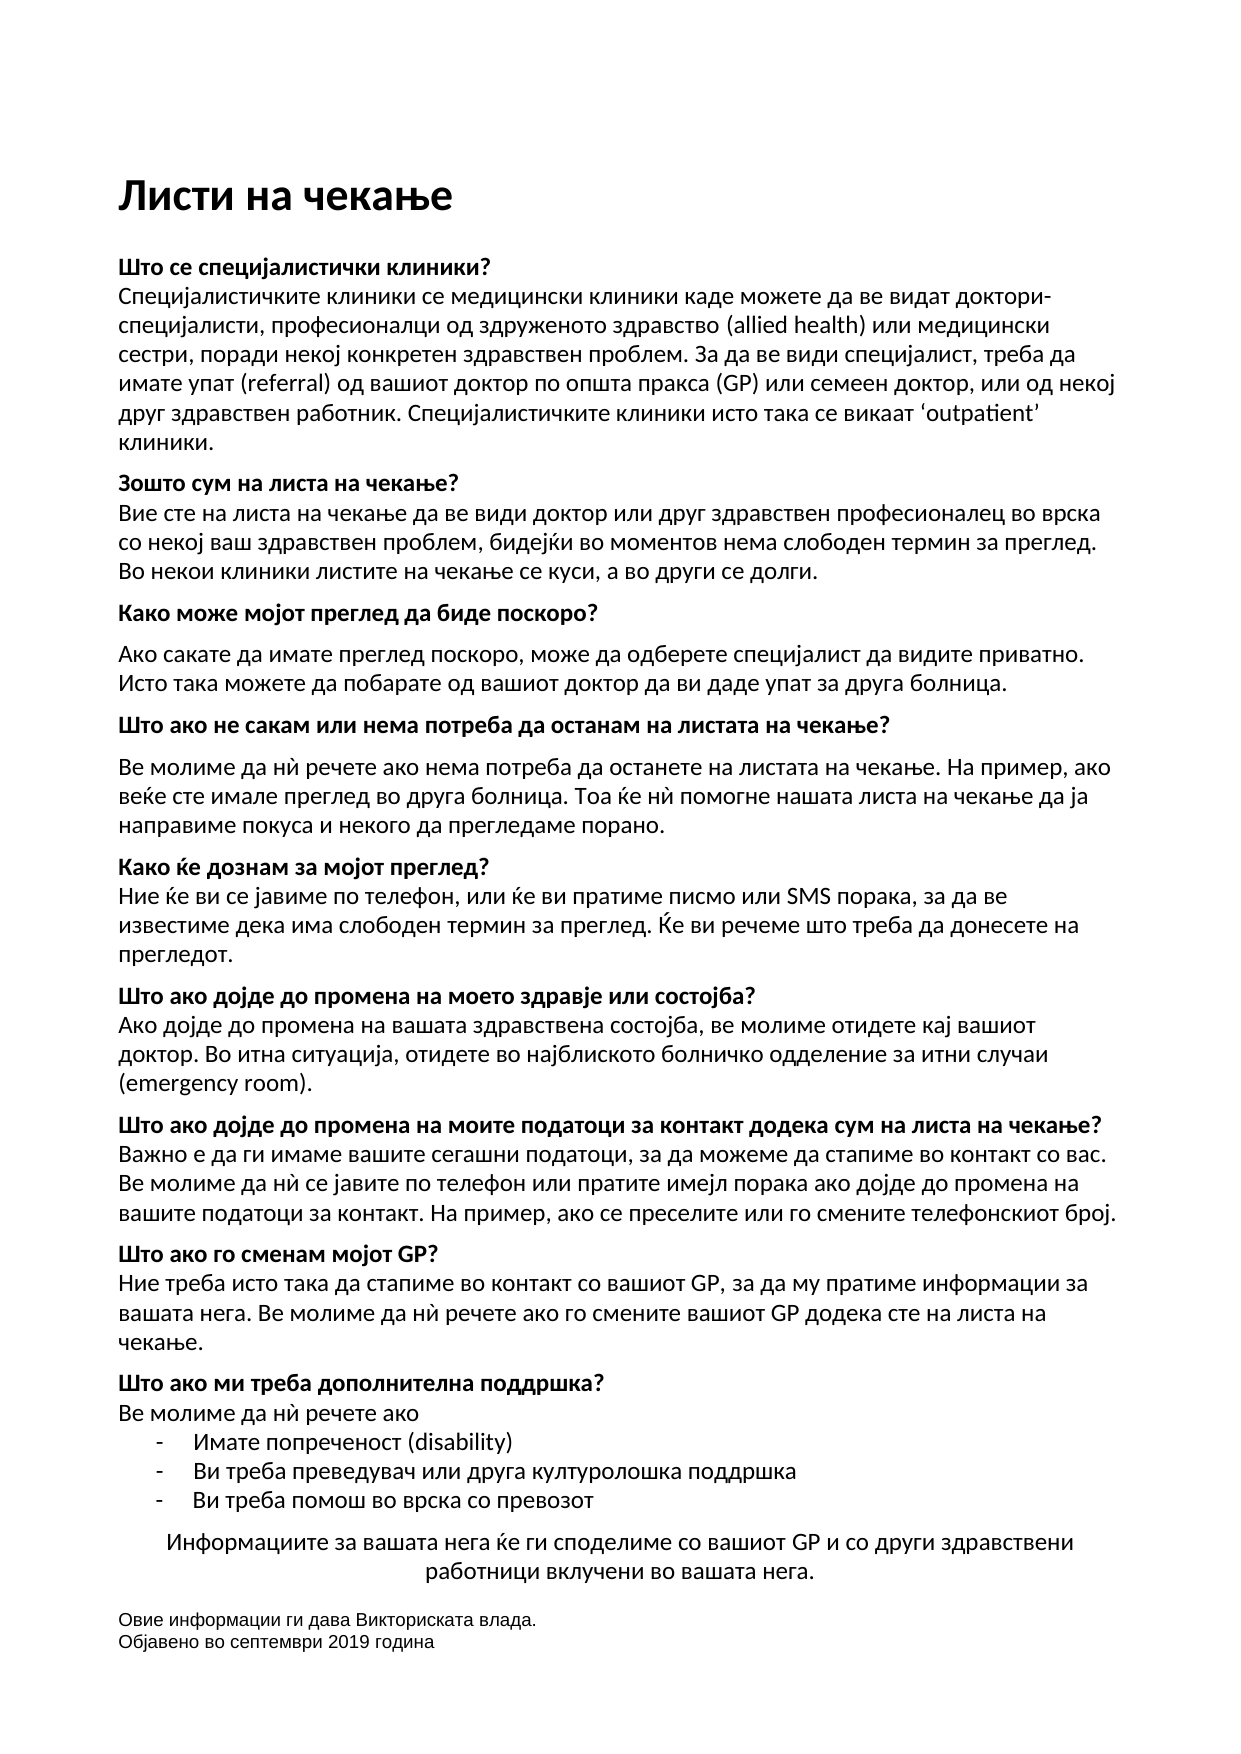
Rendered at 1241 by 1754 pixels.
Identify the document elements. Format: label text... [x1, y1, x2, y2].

text Што ако дојде до промена на моето здравје или состојба? [118, 981, 1122, 1010]
text Важно е да ги имаме вашите сегашни податоци, за да можеме да стапиме во контакт со вас. Ве молиме да нѝ се јавите по телефон или пратите имејл порака ако дојде до промена на вашите податоци за контакт. На пример, ако се преселите или го смените телефонскиот број. [118, 1139, 1122, 1227]
text Специјалистичките клиники се медицински клиники каде можете да ве видат доктори-специјалисти, професионалци од здруженото здравство (allied health) или медицински сестри, поради некој конкретен здравствен проблем. За да ве види специјалист, треба да имате упат (referral) од вашиот доктор по општа пракса (GP) или семеен доктор, или од некој друг здравствен работник. Специјалистичките клиники исто така се викаат ‘outpatient’ клиники. [118, 281, 1122, 456]
text Вие сте на листа на чекање да ве види доктор или друг здравствен професионалец во врска со некој ваш здравствен проблем, бидејќи во моментов нема слободен термин за преглед. Во некои клиники листите на чекање се куси, а во други се долги. [118, 498, 1122, 585]
text Ако дојде до промена на вашата здравствена состојба, ве молиме отидете кај вашиот доктор. Во итна ситуација, отидете во најблиското болничко одделение за итни случаи (emergency room). [118, 1010, 1122, 1098]
text Листи на чекање [118, 165, 1122, 221]
text Како ќе дознам за мојот преглед? [118, 852, 1122, 881]
list Ви треба помош во врска со превозот [155, 1485, 1122, 1514]
text Ние ќе ви се јавиме по телефон, или ќе ви пратиме писмо или SMS порака, за да ве известиме дека има слободен термин за преглед. Ќе ви речеме што треба да донесете на прегледот. [118, 881, 1122, 968]
text Ние треба исто така да стапиме во контакт со вашиот GP, за да му пратиме информации за вашата нега. Ве молиме да нѝ речете ако го смените вашиот GP додека сте на листа на чекање. [118, 1268, 1122, 1356]
text Што ако ми треба дополнителна поддршка? [118, 1368, 1122, 1398]
text Ве молиме да нѝ речете ако нема потреба да останете на листата на чекање. На пример, ако веќе сте имале преглед во друга болница. Тоа ќе нѝ помогне нашата листа на чекање да ја направиме покуса и некого да прегледаме порано. [118, 752, 1122, 839]
text Информациите за вашата нега ќе ги споделиме со вашиот GP и со други здравствени работници вклучени во вашата нега. [118, 1527, 1122, 1585]
text Што ако не сакам или нема потреба да останам на листата на чекање? [118, 710, 1122, 739]
text Како може мојот преглед да биде поскоро? [118, 598, 1122, 627]
text Што се специјалистички клиники? [118, 252, 1122, 281]
text Зошто сум на листа на чекање? [118, 468, 1122, 498]
text Ве молиме да нѝ речете ако [118, 1398, 1122, 1427]
text Што ако го сменам мојот GP? [118, 1239, 1122, 1268]
text Што ако дојде до промена на моите податоци за контакт додека сум на листа на чекање? [118, 1110, 1122, 1139]
list Ви треба преведувач или друга културолошка поддршка [156, 1456, 1122, 1485]
list Имате попреченост (disability) [156, 1427, 1122, 1456]
text Ако сакате да имате преглед поскоро, може да одберете специјалист да видите приватно. Исто така можете да побарате од вашиот доктор да ви даде упат за друга болница. [118, 639, 1122, 698]
